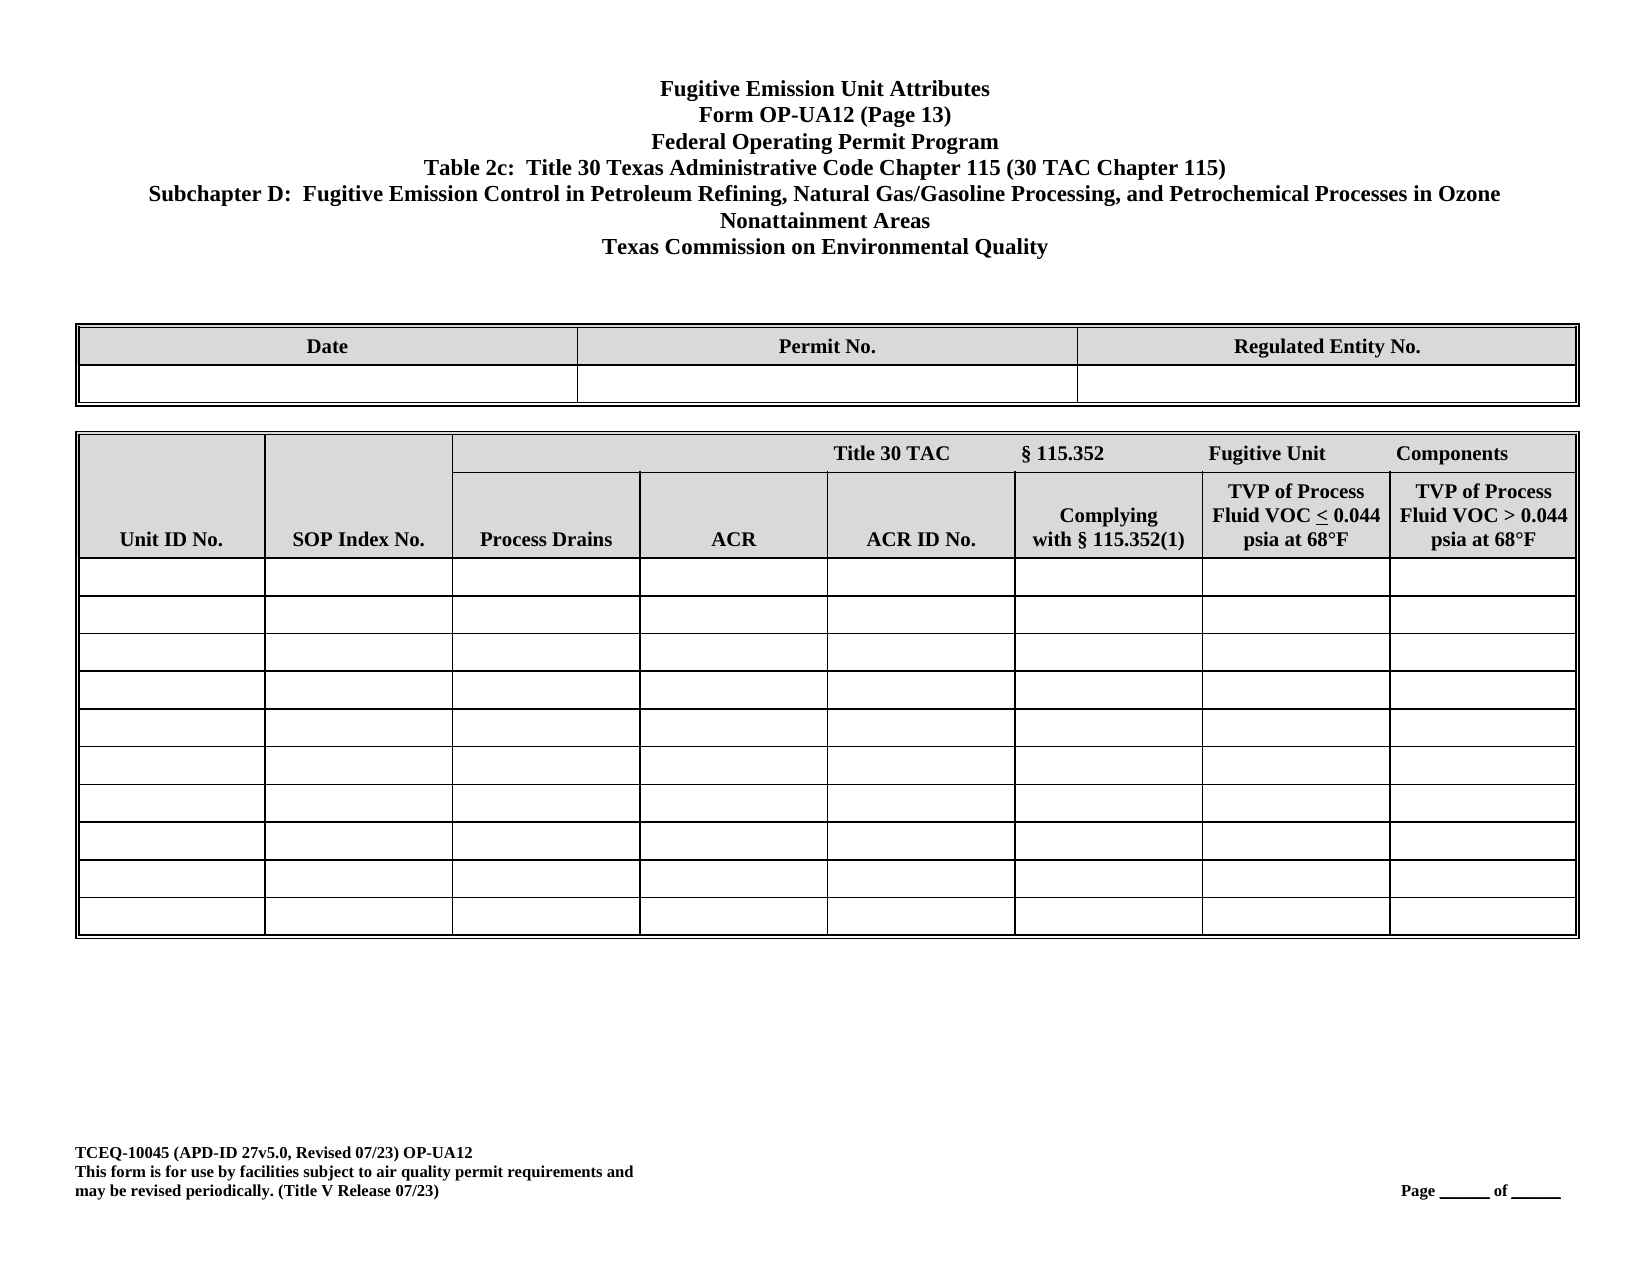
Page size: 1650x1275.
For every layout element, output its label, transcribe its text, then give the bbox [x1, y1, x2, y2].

subtitle Form OP-UA12 (Page 13) [75, 101, 1575, 128]
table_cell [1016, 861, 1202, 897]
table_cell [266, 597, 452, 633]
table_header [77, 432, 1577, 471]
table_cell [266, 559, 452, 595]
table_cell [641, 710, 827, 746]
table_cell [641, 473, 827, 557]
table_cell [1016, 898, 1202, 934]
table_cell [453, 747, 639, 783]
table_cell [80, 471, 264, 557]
subtitle Subchapter D: Fugitive Emission Control in Petroleum Refining, Natural Gas/Gasoline Processing, and Petrochemical Processes in Ozone Nonattainment Areas [75, 180, 1575, 233]
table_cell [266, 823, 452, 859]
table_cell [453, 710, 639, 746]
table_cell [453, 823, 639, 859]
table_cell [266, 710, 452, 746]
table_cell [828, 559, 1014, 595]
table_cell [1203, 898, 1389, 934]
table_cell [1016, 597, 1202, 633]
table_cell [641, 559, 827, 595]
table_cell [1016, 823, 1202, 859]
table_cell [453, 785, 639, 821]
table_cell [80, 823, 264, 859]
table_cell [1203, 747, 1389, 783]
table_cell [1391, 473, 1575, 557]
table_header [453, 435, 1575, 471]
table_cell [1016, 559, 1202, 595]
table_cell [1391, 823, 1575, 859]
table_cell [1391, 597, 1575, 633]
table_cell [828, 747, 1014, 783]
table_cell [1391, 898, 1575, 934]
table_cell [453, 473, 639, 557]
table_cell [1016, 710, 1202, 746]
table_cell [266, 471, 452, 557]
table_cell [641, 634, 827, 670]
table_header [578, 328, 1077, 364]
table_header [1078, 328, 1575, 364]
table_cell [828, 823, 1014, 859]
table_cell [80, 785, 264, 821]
subtitle Table 2c: Title 30 Texas Administrative Code Chapter 115 (30 TAC Chapter 115) [75, 154, 1575, 180]
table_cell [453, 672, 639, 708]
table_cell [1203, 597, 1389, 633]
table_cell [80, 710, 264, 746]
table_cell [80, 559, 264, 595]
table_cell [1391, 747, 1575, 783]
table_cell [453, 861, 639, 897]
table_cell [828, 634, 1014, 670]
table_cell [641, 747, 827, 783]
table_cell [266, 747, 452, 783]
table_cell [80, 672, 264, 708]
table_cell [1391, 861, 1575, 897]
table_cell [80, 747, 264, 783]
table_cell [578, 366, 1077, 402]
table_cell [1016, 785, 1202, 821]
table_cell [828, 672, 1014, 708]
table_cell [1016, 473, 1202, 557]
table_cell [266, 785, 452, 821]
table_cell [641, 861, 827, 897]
subtitle Texas Commission on Environmental Quality [75, 233, 1575, 259]
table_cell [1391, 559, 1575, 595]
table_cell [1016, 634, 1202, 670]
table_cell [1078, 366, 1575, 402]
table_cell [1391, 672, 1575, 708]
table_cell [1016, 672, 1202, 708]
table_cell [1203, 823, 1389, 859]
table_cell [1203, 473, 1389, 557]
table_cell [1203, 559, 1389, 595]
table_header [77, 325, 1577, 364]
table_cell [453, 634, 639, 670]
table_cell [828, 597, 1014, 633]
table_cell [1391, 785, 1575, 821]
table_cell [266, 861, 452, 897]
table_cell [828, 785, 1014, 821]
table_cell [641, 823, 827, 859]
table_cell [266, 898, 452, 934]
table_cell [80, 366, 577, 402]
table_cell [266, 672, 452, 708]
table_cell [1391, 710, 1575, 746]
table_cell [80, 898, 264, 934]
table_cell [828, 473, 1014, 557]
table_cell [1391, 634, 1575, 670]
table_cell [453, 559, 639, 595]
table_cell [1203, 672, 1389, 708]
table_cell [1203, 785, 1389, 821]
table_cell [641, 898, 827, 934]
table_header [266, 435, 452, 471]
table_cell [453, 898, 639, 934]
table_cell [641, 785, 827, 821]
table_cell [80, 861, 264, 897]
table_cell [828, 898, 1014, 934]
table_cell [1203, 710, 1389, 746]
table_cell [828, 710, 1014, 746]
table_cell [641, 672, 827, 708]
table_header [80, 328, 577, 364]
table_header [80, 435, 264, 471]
subtitle Fugitive Emission Unit Attributes [75, 75, 1575, 101]
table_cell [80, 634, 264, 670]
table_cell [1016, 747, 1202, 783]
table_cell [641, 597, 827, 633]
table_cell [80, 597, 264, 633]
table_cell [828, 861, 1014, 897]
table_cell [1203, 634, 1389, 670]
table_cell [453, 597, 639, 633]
subtitle Federal Operating Permit Program [75, 128, 1575, 154]
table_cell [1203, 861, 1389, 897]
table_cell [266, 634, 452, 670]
